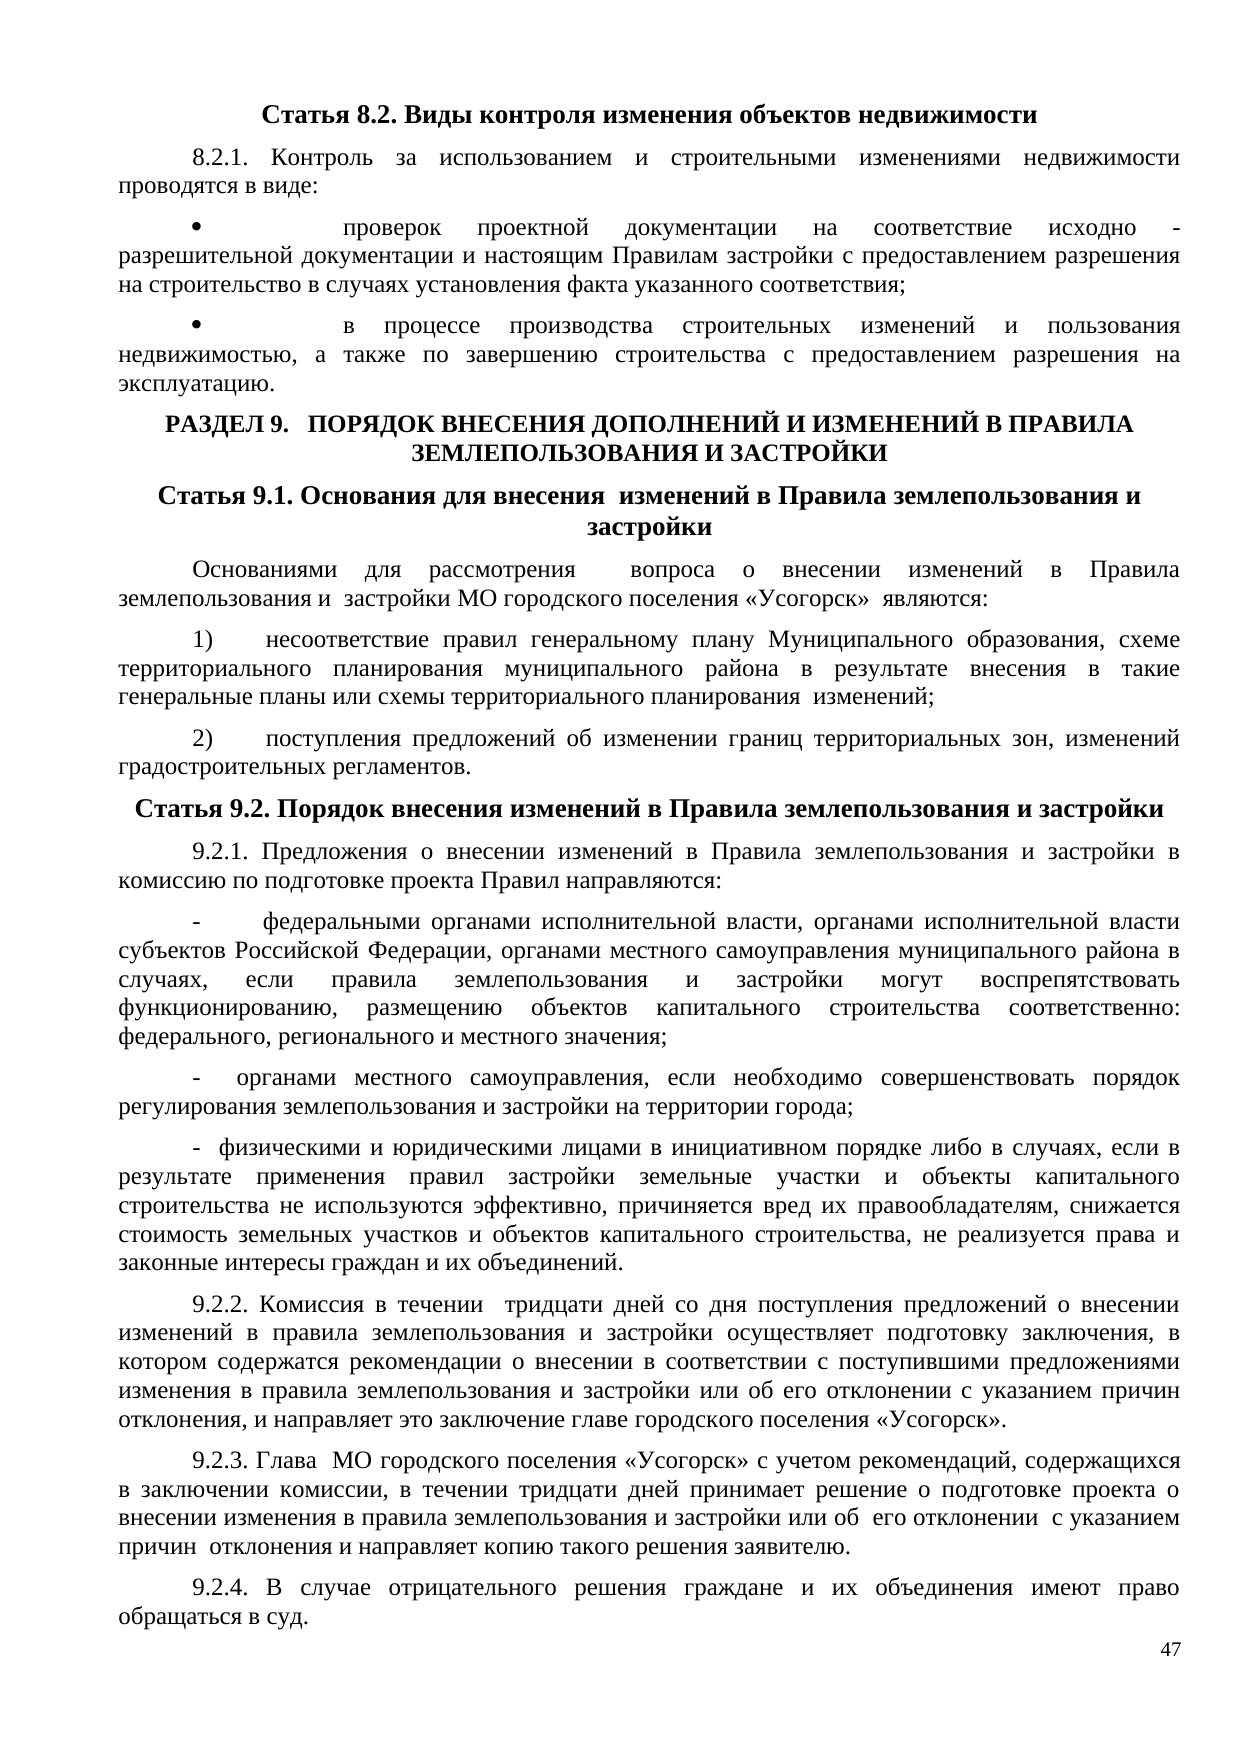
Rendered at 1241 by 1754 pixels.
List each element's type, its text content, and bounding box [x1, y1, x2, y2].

list несоответствие правил генеральному плану Муниципального образования, схеме территориального планирования муниципального района в результате внесения в такие генеральные планы или схемы территориального планирования изменений; [118, 624, 1181, 710]
text Основаниями для рассмотрения вопроса о внесении изменений в Правила землепользования и застройки МО городского поселения «Усогорск» являются: [118, 554, 1181, 611]
text Статья 9.2. Порядок внесения изменений в Правила землепользования и застройки [118, 793, 1181, 824]
text 9.2.4. В случае отрицательного решения граждане и их объединения имеют право обращаться в суд. [118, 1572, 1181, 1630]
list проверок проектной документации на соответствие исходно - разрешительной документации и настоящим Правилам застройки с предоставлением разрешения на строительство в случаях установления факта указанного соответствия; [118, 212, 1181, 298]
text - органами местного самоуправления, если необходимо совершенствовать порядок регулирования землепользования и застройки на территории города; [118, 1062, 1181, 1120]
text 8.2.1. Контроль за использованием и строительными изменениями недвижимости проводятся в виде: [118, 142, 1181, 199]
text 9.2.3. Глава МО городского поселения «Усогорск» с учетом рекомендаций, содержащихся в заключении комиссии, в течении тридцати дней принимает решение о подготовке проекта о внесении изменения в правила землепользования и застройки или об его отклонении с указанием причин отклонения и направляет копию такого решения заявителю. [118, 1445, 1181, 1560]
text РАЗДЕЛ 9. ПОРЯДОК ВНЕСЕНИЯ ДОПОЛНЕНИЙ И ИЗМЕНЕНИЙ В ПРАВИЛА землепользования и ЗАСТРОЙКИ [118, 409, 1181, 467]
list поступления предложений об изменении границ территориальных зон, изменений градостроительных регламентов. [118, 723, 1181, 780]
list в процессе производства строительных изменений и пользования недвижимостью, а также по завершению строительства с предоставлением разрешения на эксплуатацию. [118, 310, 1181, 397]
text - федеральными органами исполнительной власти, органами исполнительной власти субъектов Российской Федерации, органами местного самоуправления муниципального района в случаях, если правила землепользования и застройки могут воспрепятствовать функционированию, размещению объектов капитального строительства соответственно: федерального, регионального и местного значения; [118, 906, 1181, 1050]
text 9.2.1. Предложения о внесении изменений в Правила землепользования и застройки в комиссию по подготовке проекта Правил направляются: [118, 836, 1181, 894]
text Статья 9.1. Основания для внесения изменений в Правила землепользования и застройки [118, 479, 1181, 541]
text 9.2.2. Комиссия в течении тридцати дней со дня поступления предложений о внесении изменений в правила землепользования и застройки осуществляет подготовку заключения, в котором содержатся рекомендации о внесении в соответствии с поступившими предложениями изменения в правила землепользования и застройки или об его отклонении с указанием причин отклонения, и направляет это заключение главе городского поселения «Усогорск». [118, 1289, 1181, 1432]
text - физическими и юридическими лицами в инициативном порядке либо в случаях, если в результате применения правил застройки земельные участки и объекты капитального строительства не используются эффективно, причиняется вред их правообладателям, снижается стоимость земельных участков и объектов капитального строительства, не реализуется права и законные интересы граждан и их объединений. [118, 1132, 1181, 1276]
text Статья 8.2. Виды контроля изменения объектов недвижимости [118, 98, 1181, 129]
